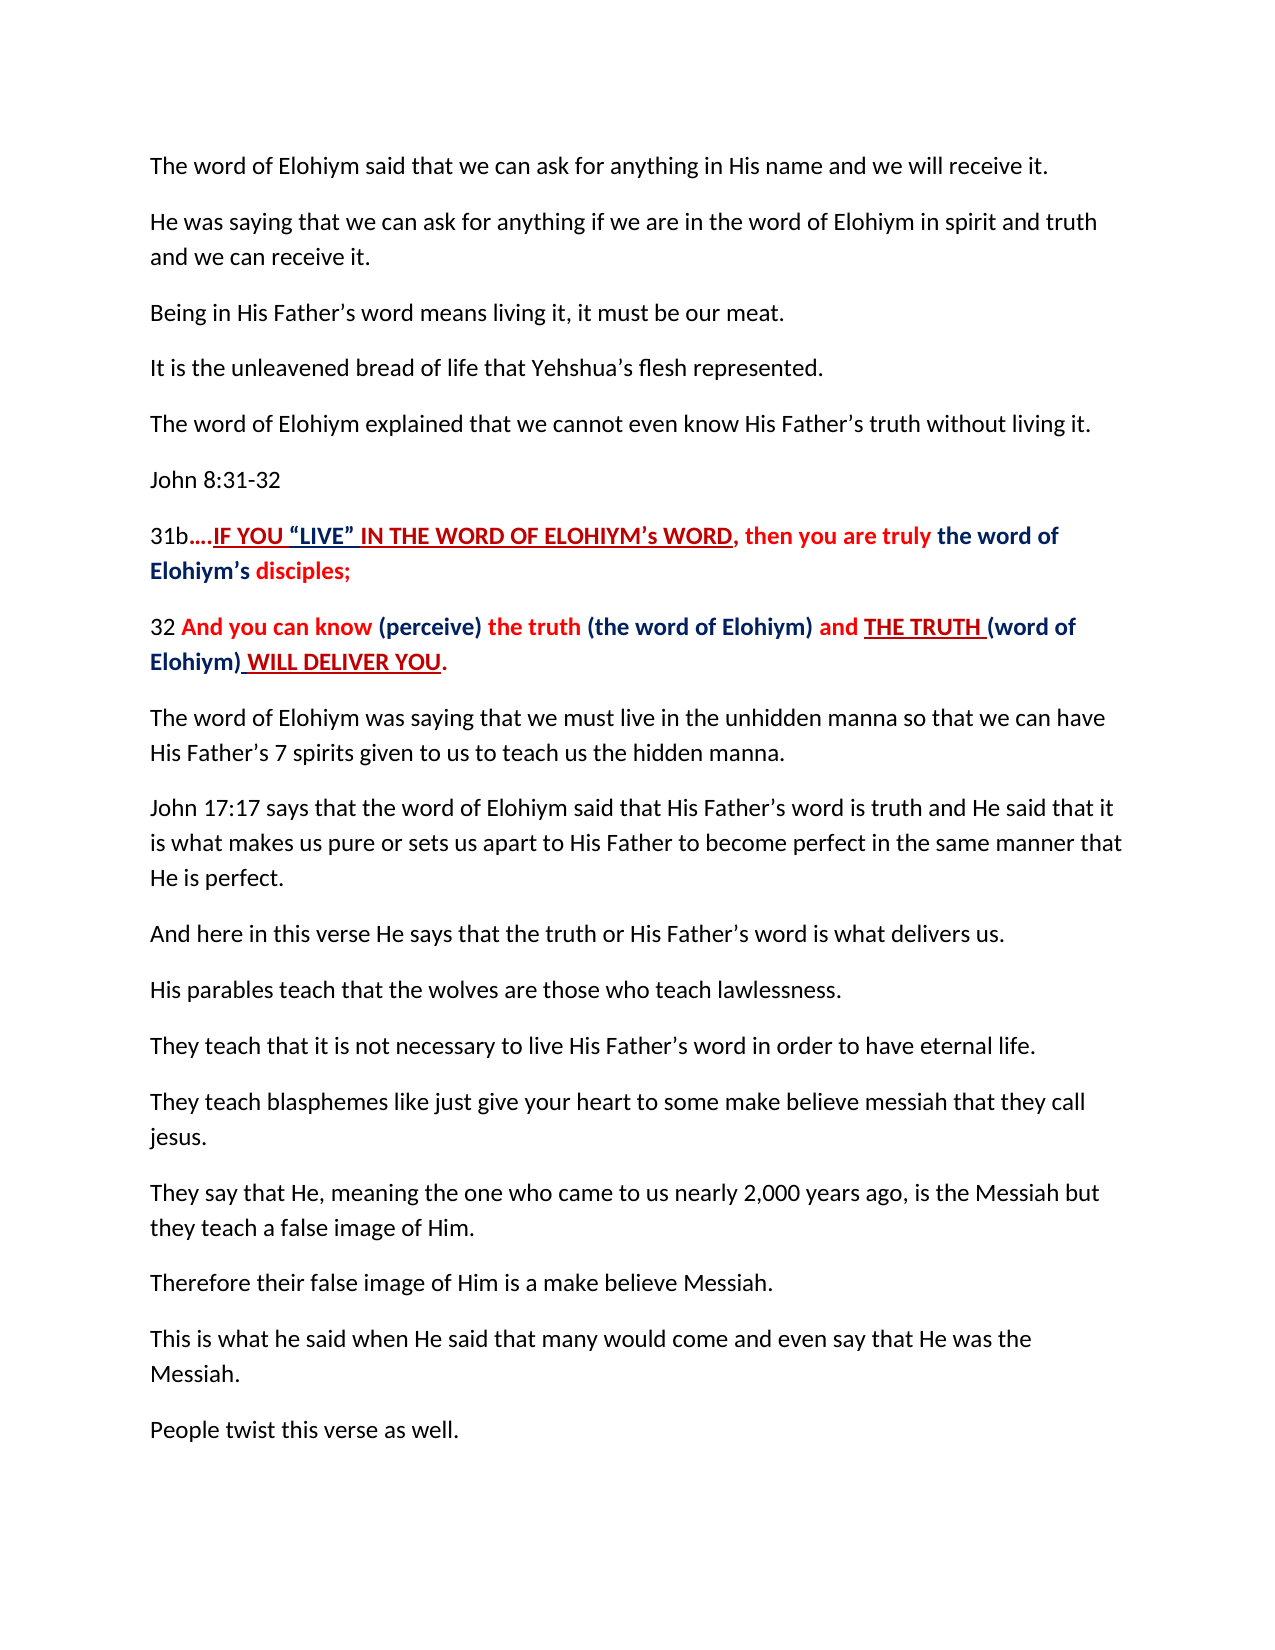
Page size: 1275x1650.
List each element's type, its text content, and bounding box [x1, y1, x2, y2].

text They say that He, meaning the one who came to us nearly 2,000 years ago, is the Messiah but they teach a false image of Him. [150, 1177, 1125, 1242]
text It is the unleavened bread of life that Yehshua’s flesh represented. [150, 352, 1125, 383]
text The word of Elohiym was saying that we must live in the unhidden manna so that we can have His Father’s 7 spirits given to us to teach us the hidden manna. [150, 702, 1125, 767]
text 31b….IF YOU “LIVE” IN THE WORD OF ELOHIYM’s WORD, then you are truly the word of Elohiym’s disciples; [150, 520, 1125, 586]
text 32 And you can know (perceive) the truth (the word of Elohiym) and THE TRUTH (word of Elohiym) WILL DELIVER YOU. [150, 611, 1125, 676]
text Being in His Father’s word means living it, it must be our meat. [150, 297, 1125, 327]
text He was saying that we can ask for anything if we are in the word of Elohiym in spirit and truth and we can receive it. [150, 206, 1125, 271]
text The word of Elohiym explained that we cannot even know His Father’s truth without living it. [150, 408, 1125, 439]
text John 8:31-32 [150, 464, 1125, 495]
text His parables teach that the wolves are those who teach lawlessness. [150, 974, 1125, 1005]
text This is what he said when He said that many would come and even say that He was the Messiah. [150, 1323, 1125, 1389]
text They teach blasphemes like just give your heart to some make believe messiah that they call jesus. [150, 1086, 1125, 1151]
text They teach that it is not necessary to live His Father’s word in order to have eternal life. [150, 1030, 1125, 1061]
text And here in this verse He says that the truth or His Father’s word is what delivers us. [150, 918, 1125, 949]
text John 17:17 says that the word of Elohiym said that His Father’s word is truth and He said that it is what makes us pure or sets us apart to His Father to become perfect in the same manner that He is perfect. [150, 792, 1125, 893]
text Therefore their false image of Him is a make believe Messiah. [150, 1267, 1125, 1298]
text The word of Elohiym said that we can ask for anything in His name and we will receive it. [150, 150, 1125, 181]
text People twist this verse as well. [150, 1414, 1125, 1445]
